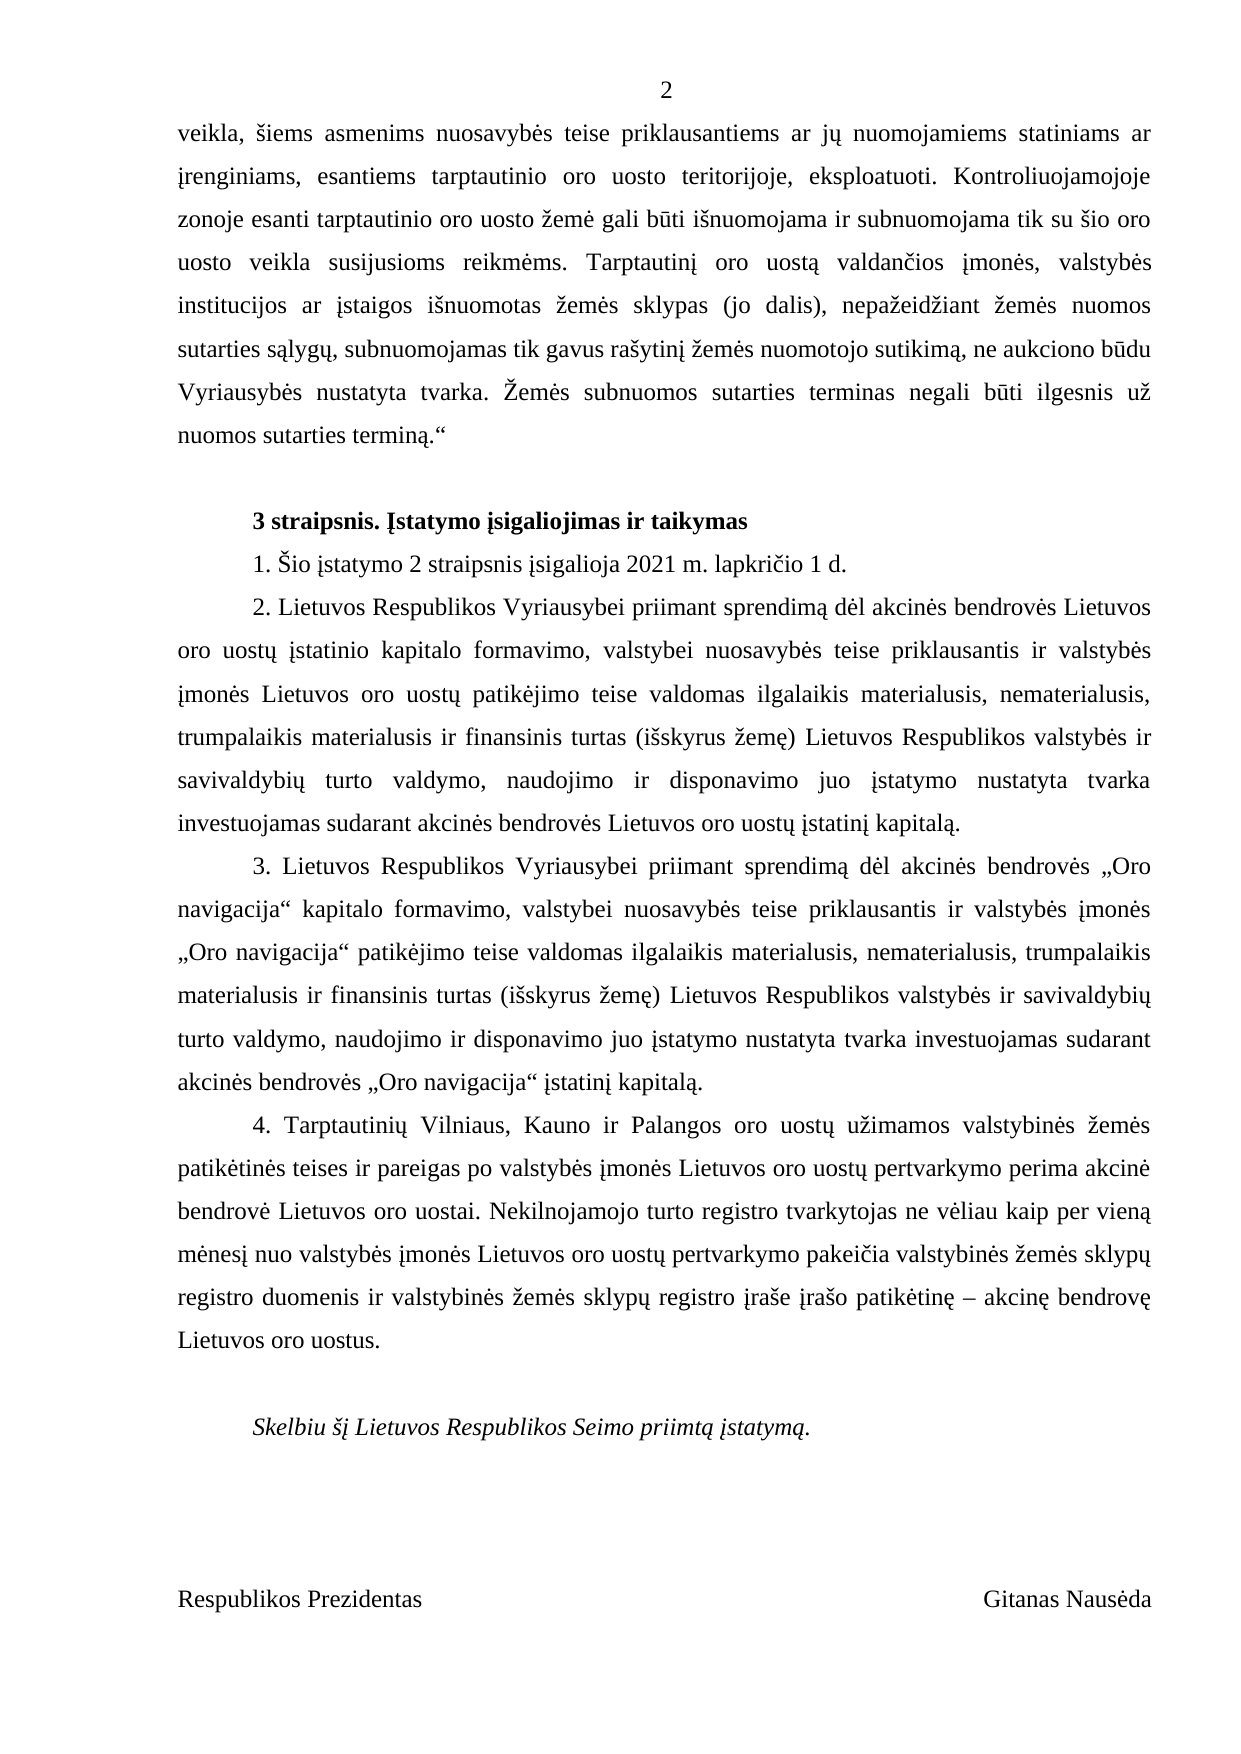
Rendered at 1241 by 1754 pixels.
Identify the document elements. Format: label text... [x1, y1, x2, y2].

text 1. Šio įstatymo 2 straipsnis įsigalioja 2021 m. lapkričio 1 d. [177, 549, 1152, 578]
text 2. Lietuvos Respublikos Vyriausybei priimant sprendimą dėl akcinės bendrovės Lietuvos oro uostų įstatinio kapitalo formavimo, valstybei nuosavybės teise priklausantis ir valstybės įmonės Lietuvos oro uostų patikėjimo teise valdomas ilgalaikis materialusis, nematerialusis, trumpalaikis materialusis ir finansinis turtas (išskyrus žemę) Lietuvos Respublikos valstybės ir savivaldybių turto valdymo, naudojimo ir disponavimo juo įstatymo nustatyta tvarka investuojamas sudarant akcinės bendrovės Lietuvos oro uostų įstatinį kapitalą. [177, 592, 1152, 837]
text 3 straipsnis. Įstatymo įsigaliojimas ir taikymas [177, 506, 1152, 535]
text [177, 118, 1152, 449]
text Respublikos Prezidentas Gitanas Nausėda [177, 1584, 1152, 1613]
text Skelbiu šį Lietuvos Respublikos Seimo priimtą įstatymą. [177, 1412, 1152, 1441]
text 3. Lietuvos Respublikos Vyriausybei priimant sprendimą dėl akcinės bendrovės „Oro navigacija“ kapitalo formavimo, valstybei nuosavybės teise priklausantis ir valstybės įmonės „Oro navigacija“ patikėjimo teise valdomas ilgalaikis materialusis, nematerialusis, trumpalaikis materialusis ir finansinis turtas (išskyrus žemę) Lietuvos Respublikos valstybės ir savivaldybių turto valdymo, naudojimo ir disponavimo juo įstatymo nustatyta tvarka investuojamas sudarant akcinės bendrovės „Oro navigacija“ įstatinį kapitalą. [177, 851, 1152, 1096]
text 4. Tarptautinių Vilniaus, Kauno ir Palangos oro uostų užimamos valstybinės žemės patikėtinės teises ir pareigas po valstybės įmonės Lietuvos oro uostų pertvarkymo perima akcinė bendrovė Lietuvos oro uostai. Nekilnojamojo turto registro tvarkytojas ne vėliau kaip per vieną mėnesį nuo valstybės įmonės Lietuvos oro uostų pertvarkymo pakeičia valstybinės žemės sklypų registro duomenis ir valstybinės žemės sklypų registro įraše įrašo patikėtinę – akcinę bendrovę Lietuvos oro uostus. [177, 1110, 1152, 1354]
